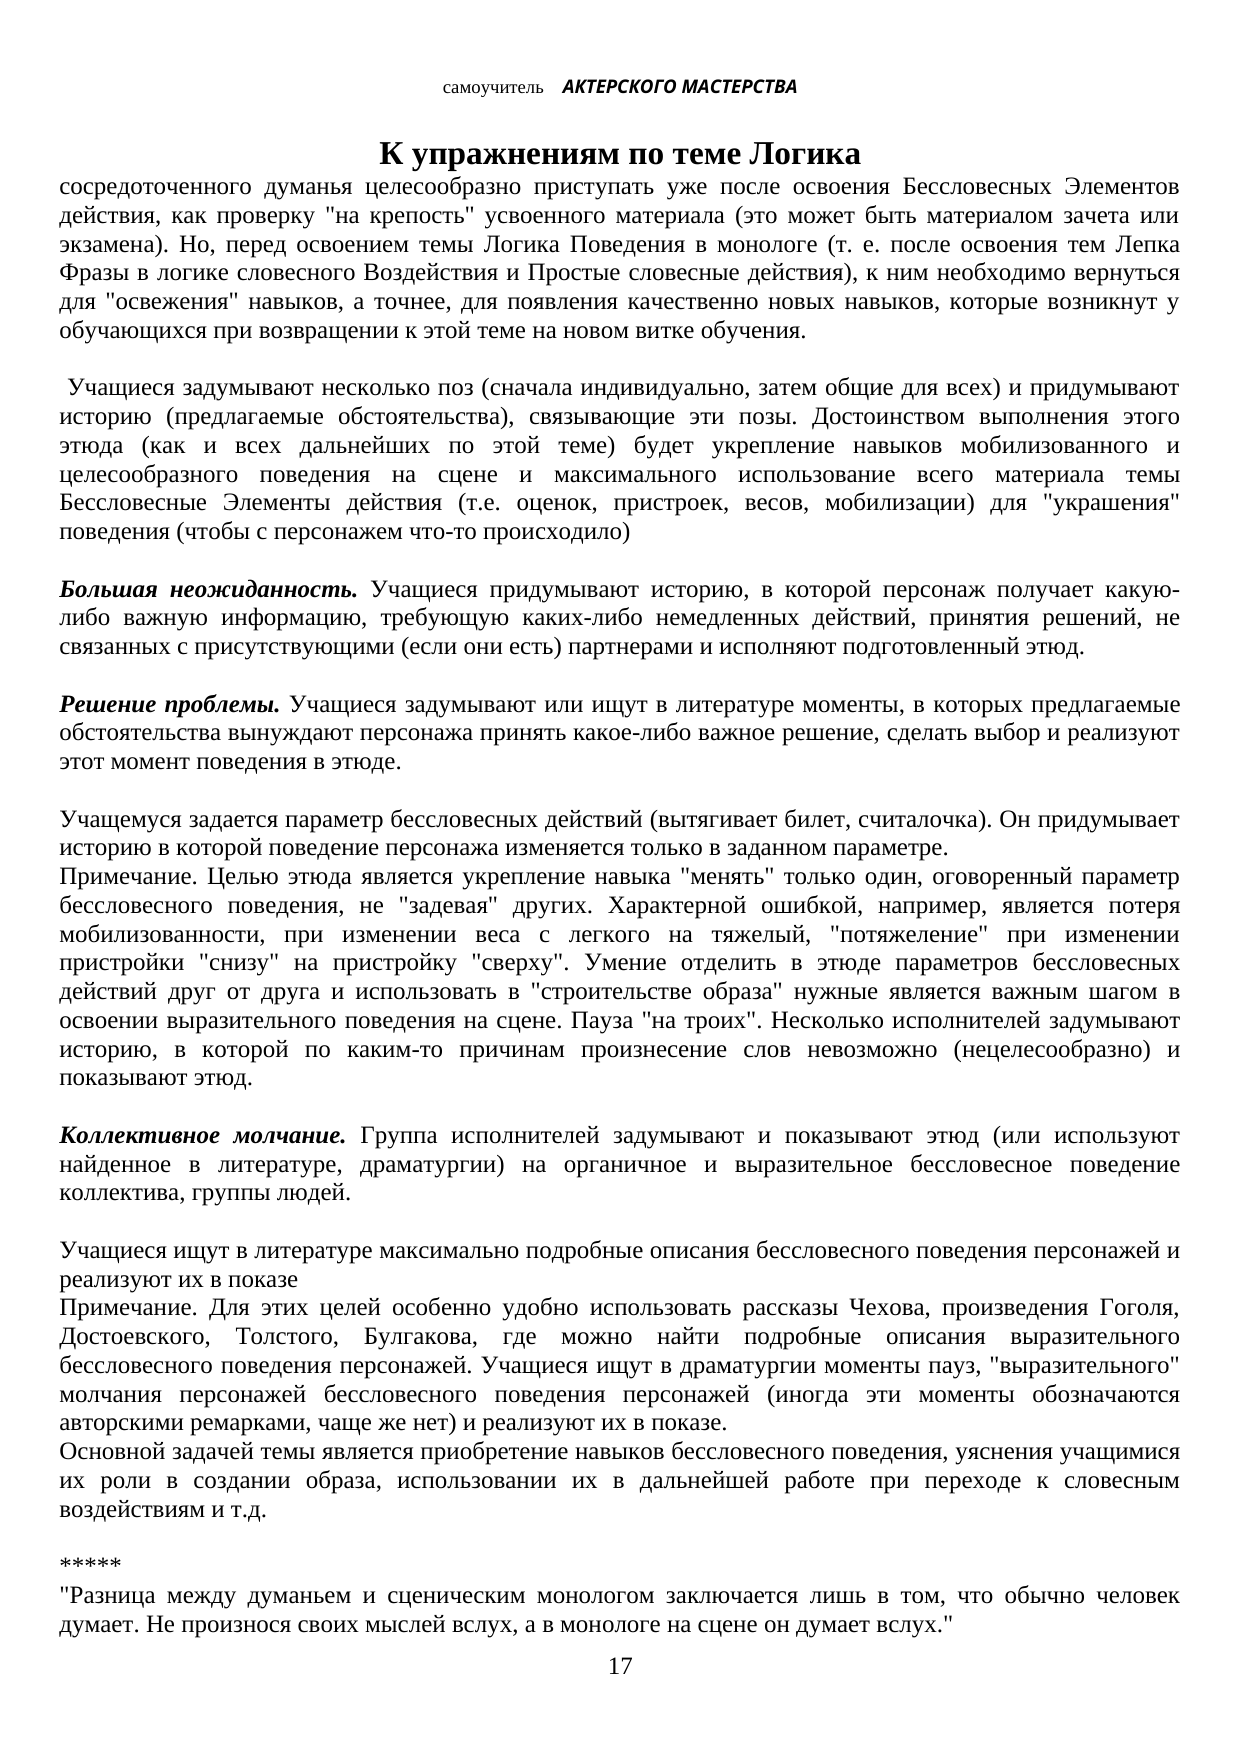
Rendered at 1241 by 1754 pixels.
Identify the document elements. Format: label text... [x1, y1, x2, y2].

text "Разница между думаньем и сценическим монологом заключается лишь в том, что обычно человек думает. Не произнося своих мыслей вслух, а в монологе на сцене он думает вслух." [59, 1580, 1181, 1637]
text сосредоточенного думанья целесообразно приступать уже после освоения Бессловесных Элементов действия, как проверку "на крепость" усвоенного материала (это может быть материалом зачета или экзамена). Но, перед освоением темы Логика Поведения в монологе (т. е. после освоения тем Лепка Фразы в логике словесного Воздействия и Простые словесные действия), к ним необходимо вернуться для "освежения" навыков, а точнее, для появления качественно новых навыков, которые возникнут у обучающихся при возвращении к этой теме на новом витке обучения. [59, 171, 1181, 344]
text Учащиеся задумывают несколько поз (сначала индивидуально, затем общие для всех) и придумывают историю (предлагаемые обстоятельства), связывающие эти позы. Достоинством выполнения этого этюда (как и всех дальнейших по этой теме) будет укрепление навыков мобилизованного и целесообразного поведения на сцене и максимального использование всего материала темы Бессловесные Элементы действия (т.е. оценок, пристроек, весов, мобилизации) для "украшения" поведения (чтобы с персонажем что-то происходило) [59, 372, 1181, 545]
text Основной задачей темы является приобретение навыков бессловесного поведения, уяснения учащимися их роли в создании образа, использовании их в дальнейшей работе при переходе к словесным воздействиям и т.д. [59, 1436, 1181, 1522]
text Коллективное молчание. Группа исполнителей задумывают и показывают этюд (или используют найденное в литературе, драматургии) на органичное и выразительное бессловесное поведение коллектива, группы людей. [59, 1120, 1181, 1206]
text К упражнениям по теме Логика [59, 133, 1181, 171]
text Примечание. Для этих целей особенно удобно использовать рассказы Чехова, произведения Гоголя, Достоевского, Толстого, Булгакова, где можно найти подробные описания выразительного бессловесного поведения персонажей. Учащиеся ищут в драматургии моменты пауз, "выразительного" молчания персонажей бессловесного поведения персонажей (иногда эти моменты обозначаются авторскими ремарками, чаще же нет) и реализуют их в показе. [59, 1292, 1181, 1436]
text Учащемуся задается параметр бессловесных действий (вытягивает билет, считалочка). Он придумывает историю в которой поведение персонажа изменяется только в заданном параметре. [59, 804, 1181, 861]
text ***** [59, 1551, 1181, 1580]
text Большая неожиданность. Учащиеся придумывают историю, в которой персонаж получает какую-либо важную информацию, требующую каких-либо немедленных действий, принятия решений, не связанных с присутствующими (если они есть) партнерами и исполняют подготовленный этюд. [59, 574, 1181, 660]
text Примечание. Целью этюда является укрепление навыка "менять" только один, оговоренный параметр бессловесного поведения, не "задевая" других. Характерной ошибкой, например, является потеря мобилизованности, при изменении веса с легкого на тяжелый, "потяжеление" при изменении пристройки "снизу" на пристройку "сверху". Умение отделить в этюде параметров бессловесных действий друг от друга и использовать в "строительстве образа" нужные является важным шагом в освоении выразительного поведения на сцене. Пауза "на троих". Несколько исполнителей задумывают историю, в которой по каким-то причинам произнесение слов невозможно (нецелесообразно) и показывают этюд. [59, 861, 1181, 1091]
text Учащиеся ищут в литературе максимально подробные описания бессловесного поведения персонажей и реализуют их в показе [59, 1235, 1181, 1292]
text Решение проблемы. Учащиеся задумывают или ищут в литературе моменты, в которых предлагаемые обстоятельства вынуждают персонажа принять какое-либо важное решение, сделать выбор и реализуют этот момент поведения в этюде. [59, 689, 1181, 775]
